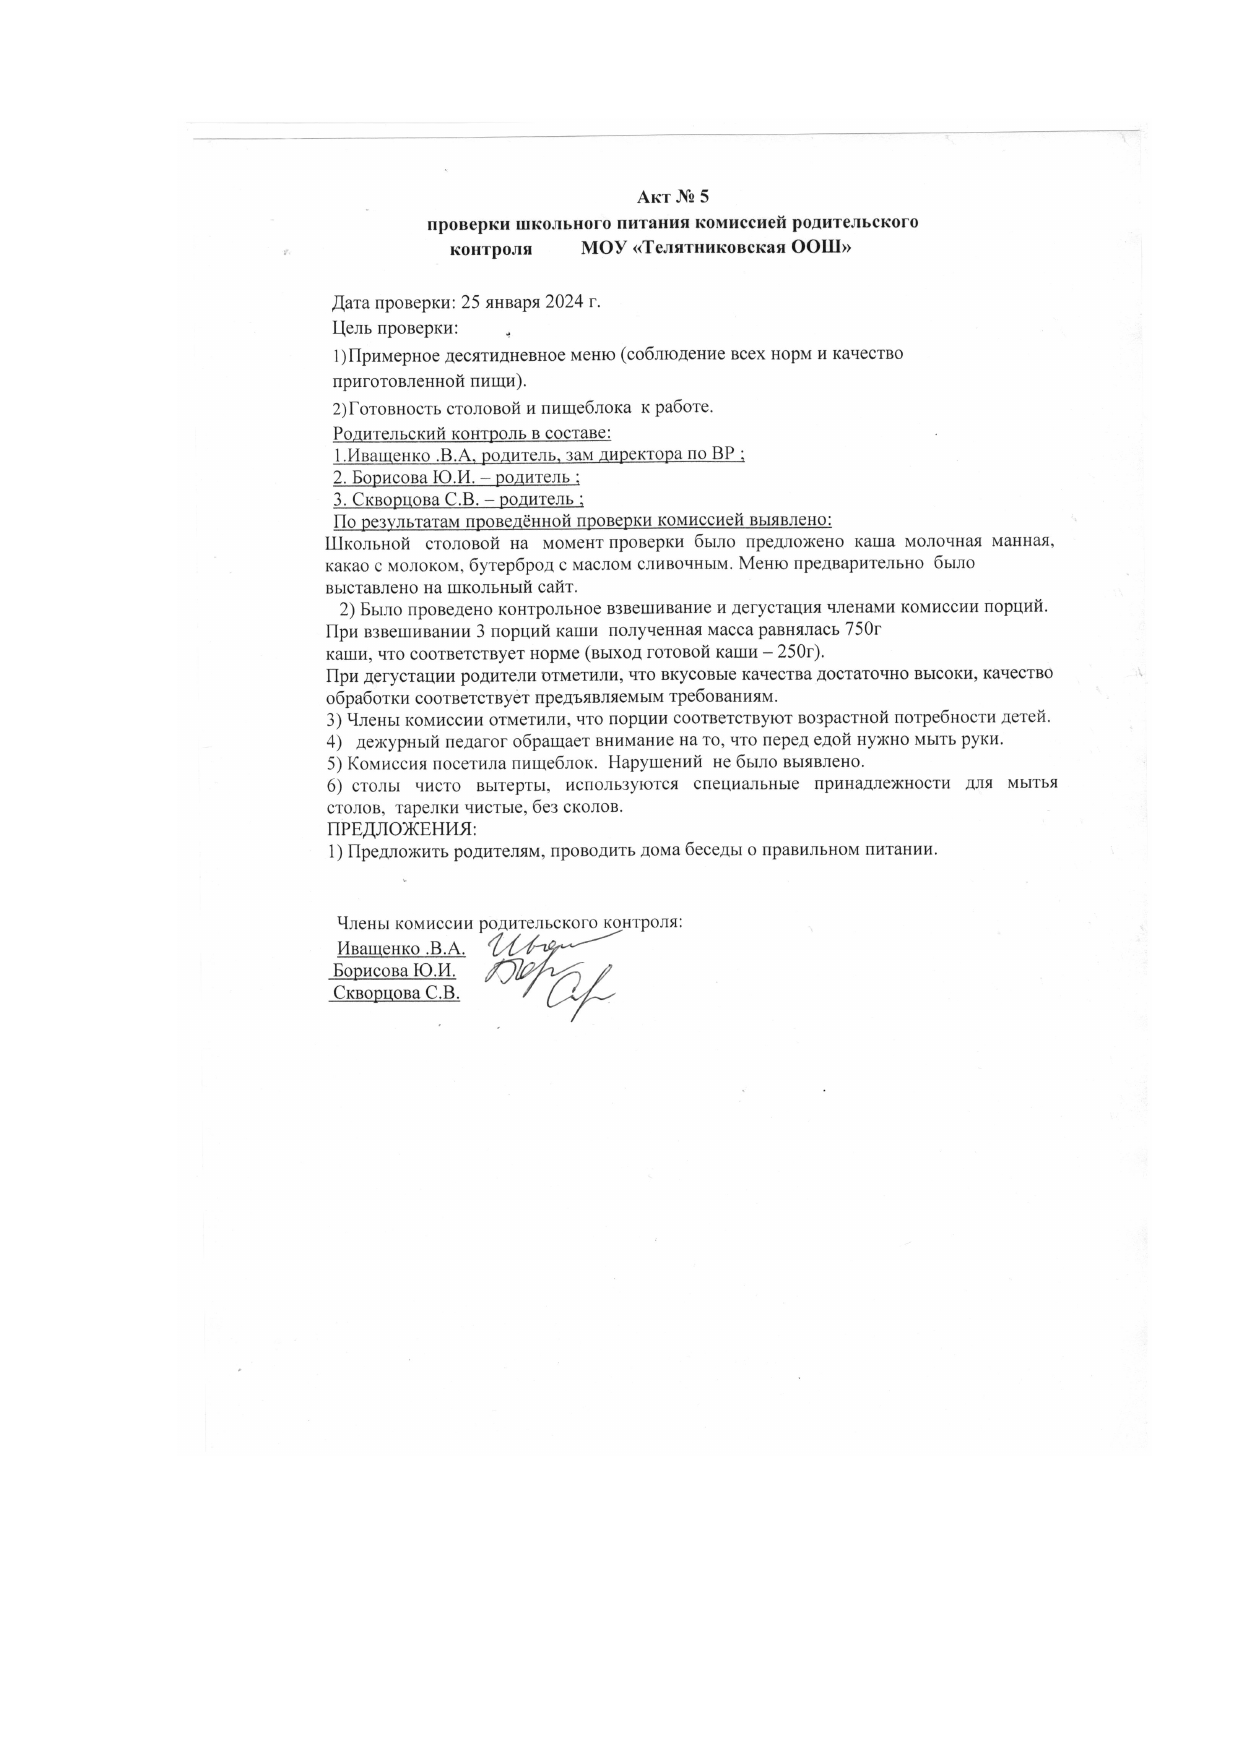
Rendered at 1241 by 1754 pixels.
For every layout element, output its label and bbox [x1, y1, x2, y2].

picture [177, 118, 1152, 1456]
